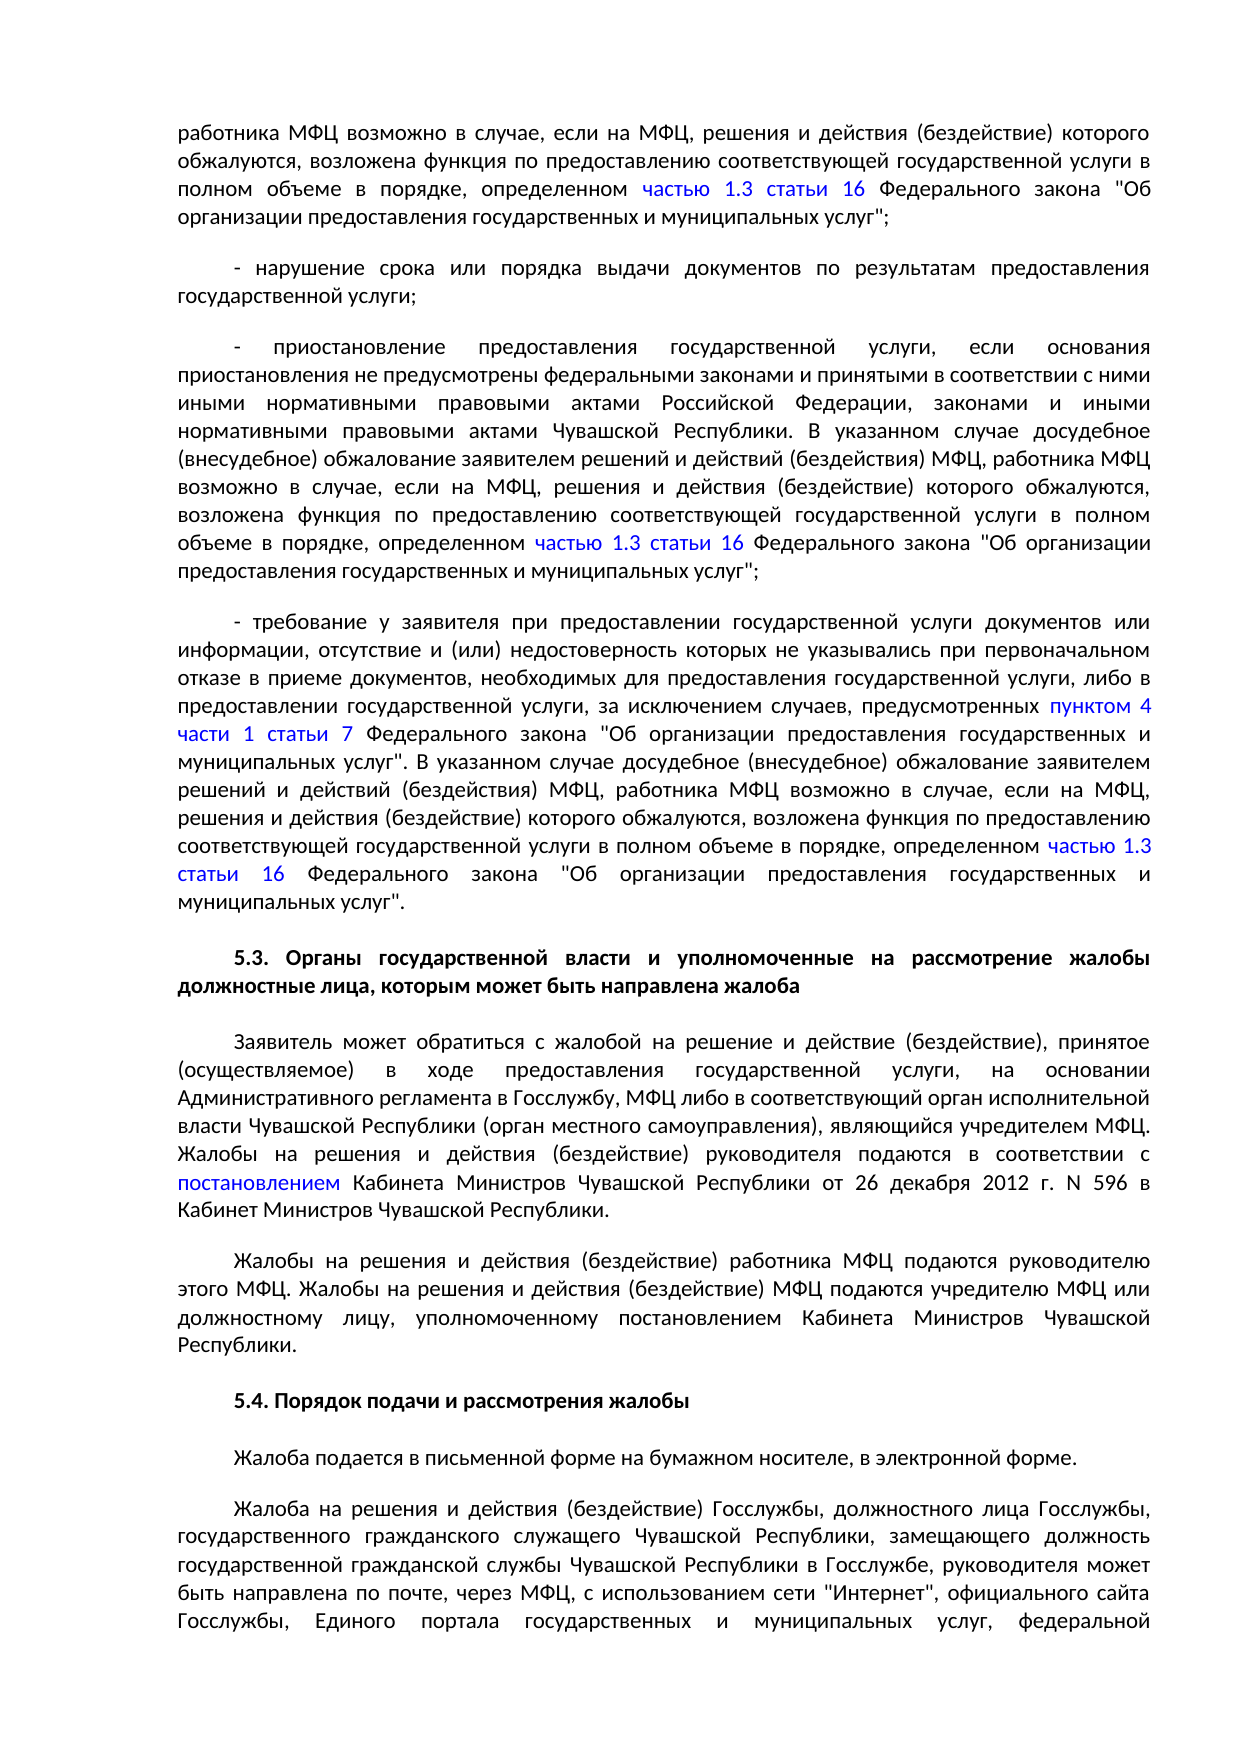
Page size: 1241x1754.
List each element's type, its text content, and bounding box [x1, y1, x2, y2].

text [177, 1494, 1152, 1634]
text Жалоба подается в письменной форме на бумажном носителе, в электронной форме. [177, 1443, 1152, 1471]
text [177, 118, 1152, 230]
title 5.3. Органы государственной власти и уполномоченные на рассмотрение жалобы должностные лица, которым может быть направлена жалоба [177, 943, 1152, 999]
text Заявитель может обратиться с жалобой на решение и действие (бездействие), принятое (осуществляемое) в ходе предоставления государственной услуги, на основании Административного регламента в Госслужбу, МФЦ либо в соответствующий орган исполнительной власти Чувашской Республики (орган местного самоуправления), являющийся учредителем МФЦ. Жалобы на решения и действия (бездействие) руководителя подаются в соответствии с постановлением Кабинета Министров Чувашской Республики от 26 декабря 2012 г. N 596 в Кабинет Министров Чувашской Республики. [177, 1027, 1152, 1224]
text - требование у заявителя при предоставлении государственной услуги документов или информации, отсутствие и (или) недостоверность которых не указывались при первоначальном отказе в приеме документов, необходимых для предоставления государственной услуги, либо в предоставлении государственной услуги, за исключением случаев, предусмотренных пунктом 4 части 1 статьи 7 Федерального закона "Об организации предоставления государственных и муниципальных услуг". В указанном случае досудебное (внесудебное) обжалование заявителем решений и действий (бездействия) МФЦ, работника МФЦ возможно в случае, если на МФЦ, решения и действия (бездействие) которого обжалуются, возложена функция по предоставлению соответствующей государственной услуги в полном объеме в порядке, определенном частью 1.3 статьи 16 Федерального закона "Об организации предоставления государственных и муниципальных услуг". [177, 607, 1152, 915]
title 5.4. Порядок подачи и рассмотрения жалобы [177, 1387, 1152, 1415]
text - нарушение срока или порядка выдачи документов по результатам предоставления государственной услуги; [177, 253, 1152, 309]
text Жалобы на решения и действия (бездействие) работника МФЦ подаются руководителю этого МФЦ. Жалобы на решения и действия (бездействие) МФЦ подаются учредителю МФЦ или должностному лицу, уполномоченному постановлением Кабинета Министров Чувашской Республики. [177, 1247, 1152, 1359]
text - приостановление предоставления государственной услуги, если основания приостановления не предусмотрены федеральными законами и принятыми в соответствии с ними иными нормативными правовыми актами Российской Федерации, законами и иными нормативными правовыми актами Чувашской Республики. В указанном случае досудебное (внесудебное) обжалование заявителем решений и действий (бездействия) МФЦ, работника МФЦ возможно в случае, если на МФЦ, решения и действия (бездействие) которого обжалуются, возложена функция по предоставлению соответствующей государственной услуги в полном объеме в порядке, определенном частью 1.3 статьи 16 Федерального закона "Об организации предоставления государственных и муниципальных услуг"; [177, 332, 1152, 584]
